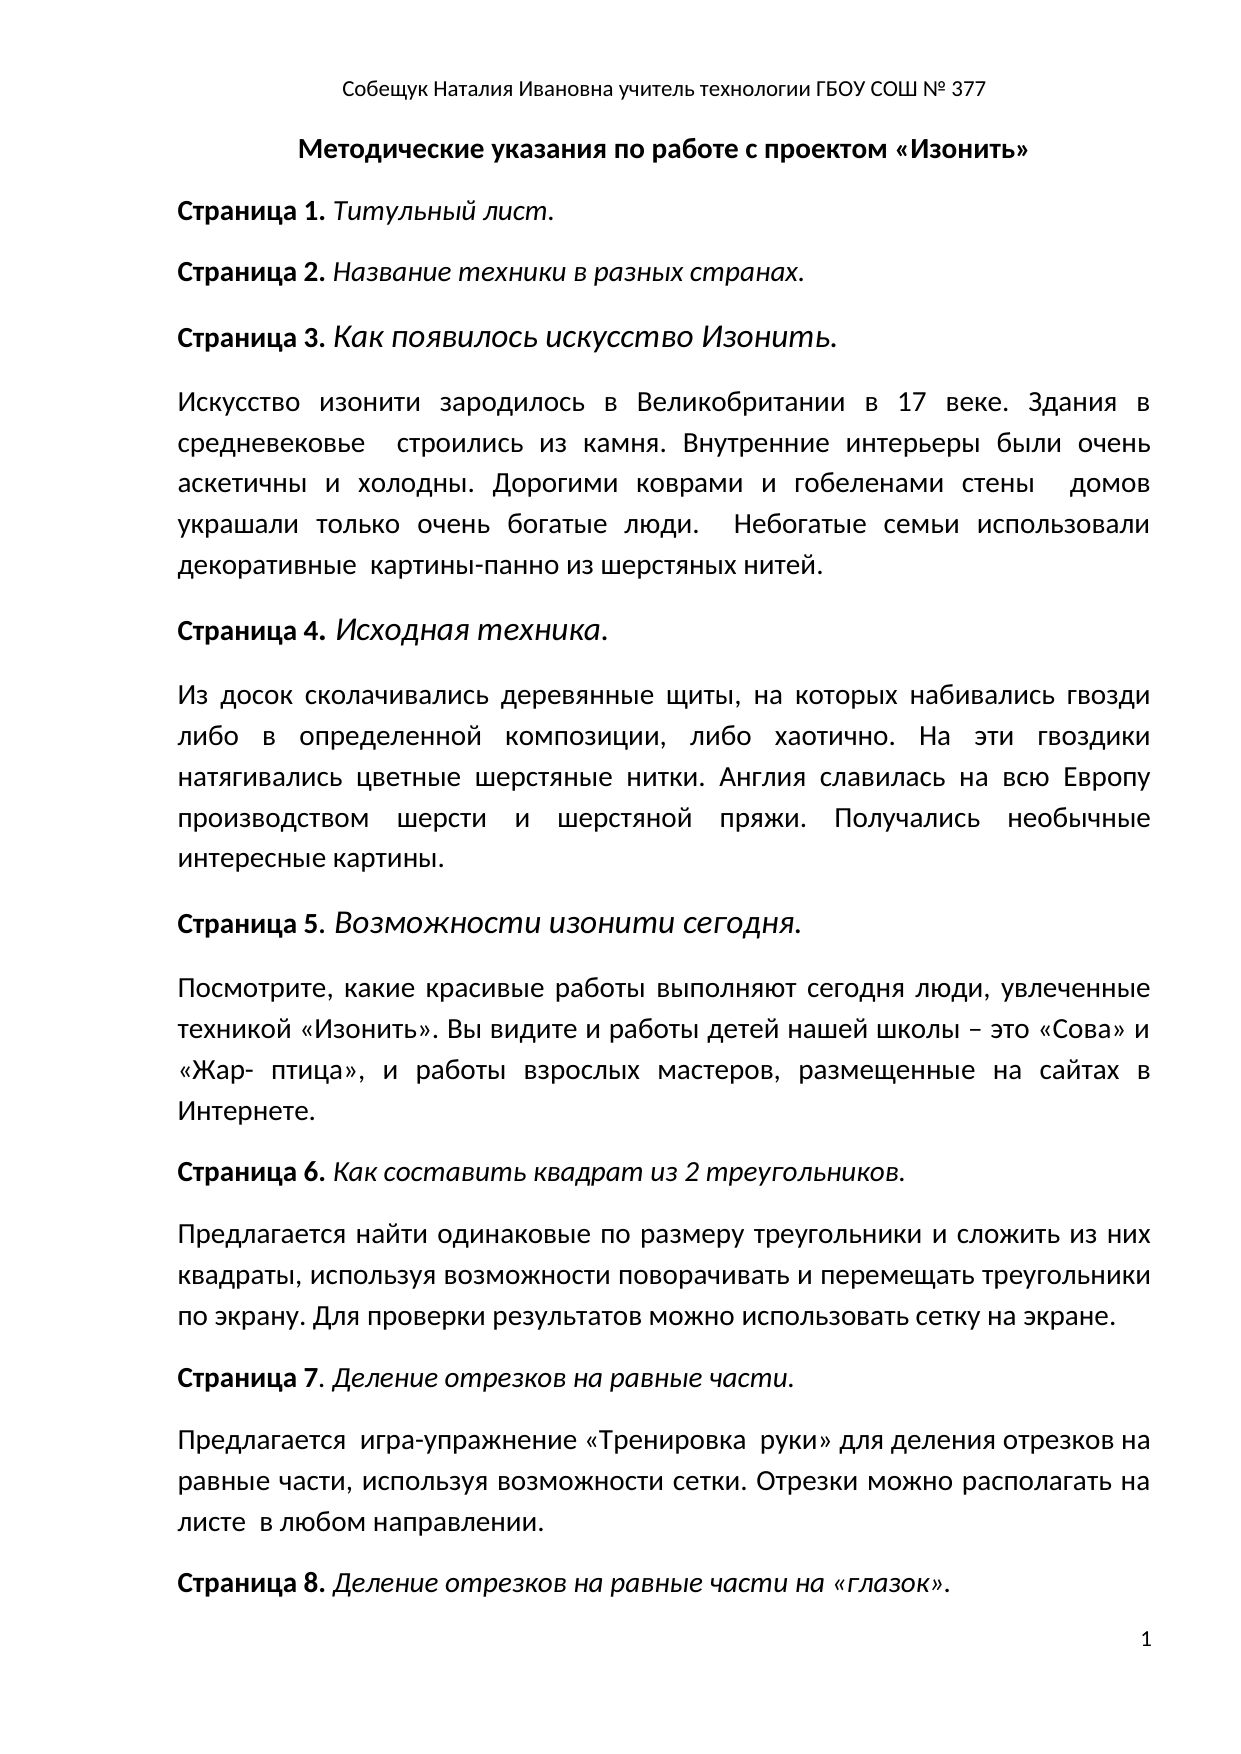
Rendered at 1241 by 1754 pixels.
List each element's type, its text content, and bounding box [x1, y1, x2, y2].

text Предлагается игра-упражнение «Тренировка руки» для деления отрезков на равные части, используя возможности сетки. Отрезки можно располагать на листе в любом направлении. [177, 1421, 1152, 1538]
text Страница 3. Как появилось искусство Изонить. [177, 315, 1152, 356]
text Искусство изонити зародилось в Великобритании в 17 веке. Здания в средневековье строились из камня. Внутренние интерьеры были очень аскетичны и холодны. Дорогими коврами и гобеленами стены домов украшали только очень богатые люди. Небогатые семьи использовали декоративные картины-панно из шерстяных нитей. [177, 383, 1152, 582]
text Из досок сколачивались деревянные щиты, на которых набивались гвозди либо в определенной композиции, либо хаотично. На эти гвоздики натягивались цветные шерстяные нитки. Англия славилась на всю Европу производством шерсти и шерстяной пряжи. Получались необычные интересные картины. [177, 676, 1152, 875]
text Страница 6. Как составить квадрат из 2 треугольников. [177, 1153, 1152, 1189]
text Страница 5. Возможности изонити сегодня. [177, 901, 1152, 942]
text Страница 7. Деление отрезков на равные части. [177, 1359, 1152, 1394]
text Страница 2. Название техники в разных странах. [177, 253, 1152, 289]
text Предлагается найти одинаковые по размеру треугольники и сложить из них квадраты, используя возможности поворачивать и перемещать треугольники по экрану. Для проверки результатов можно использовать сетку на экране. [177, 1215, 1152, 1333]
text Страница 8. Деление отрезков на равные части на «глазок». [177, 1564, 1152, 1600]
text Страница 1. Титульный лист. [177, 192, 1152, 227]
text Методические указания по работе с проектом «Изонить» [177, 130, 1152, 165]
text Страница 4. Исходная техника. [177, 608, 1152, 649]
text Посмотрите, какие красивые работы выполняют сегодня люди, увлеченные техникой «Изонить». Вы видите и работы детей нашей школы – это «Сова» и «Жар- птица», и работы взрослых мастеров, размещенные на сайтах в Интернете. [177, 969, 1152, 1127]
